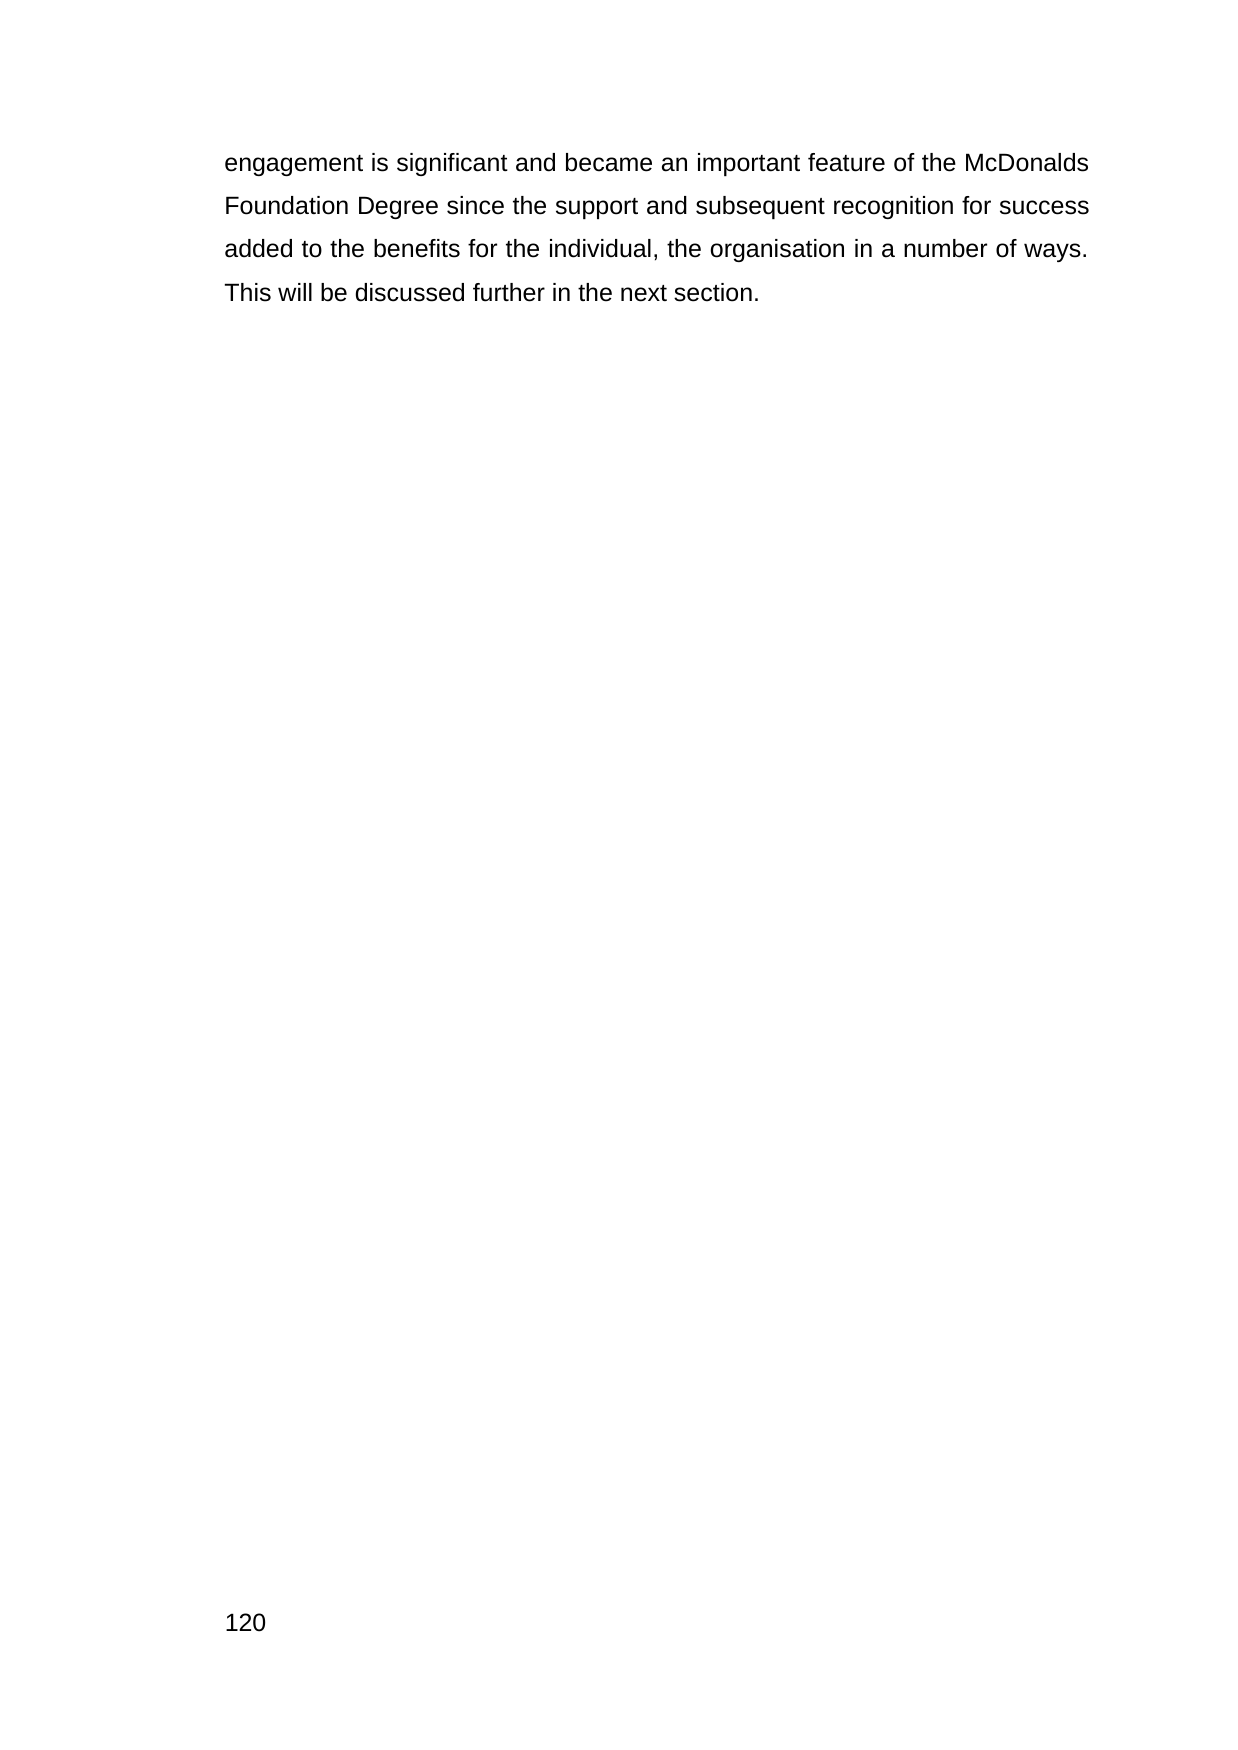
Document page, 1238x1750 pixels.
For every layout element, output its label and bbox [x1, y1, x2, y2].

text [223, 148, 1091, 306]
